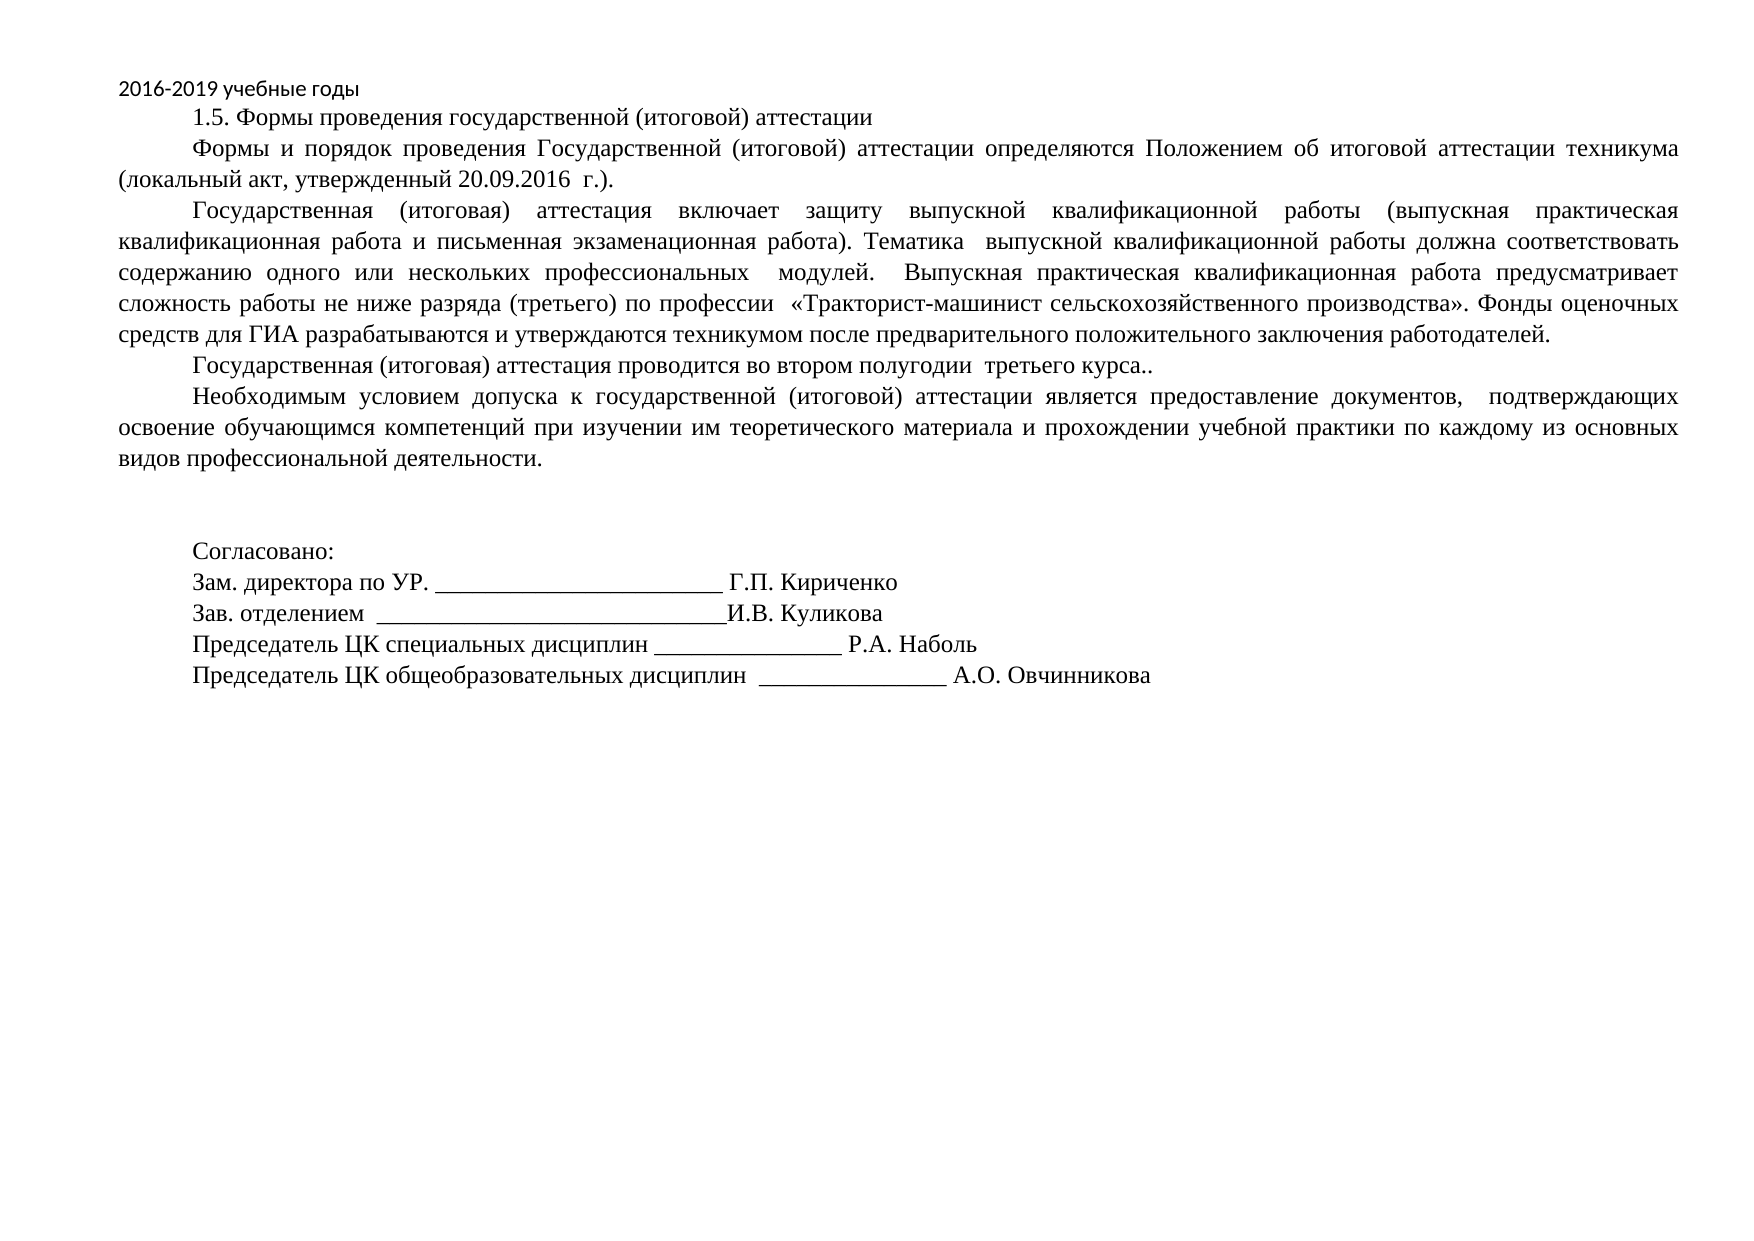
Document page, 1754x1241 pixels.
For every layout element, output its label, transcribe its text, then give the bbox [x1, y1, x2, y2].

text Председатель ЦК специальных дисциплин _______________ Р.А. Наболь [118, 629, 1680, 658]
text Необходимым условием допуска к государственной (итоговой) аттестации является предоставление документов, подтверждающих освоение обучающимся компетенций при изучении им теоретического материала и прохождении учебной практики по каждому из основных видов профессиональной деятельности. [118, 381, 1680, 472]
text Государственная (итоговая) аттестация включает защиту выпускной квалификационной работы (выпускная практическая квалификационная работа и письменная экзаменационная работа). Тематика выпускной квалификационной работы должна соответствовать содержанию одного или нескольких профессиональных модулей. Выпускная практическая квалификационная работа предусматривает сложность работы не ниже разряда (третьего) по профессии «Тракторист-машинист сельскохозяйственного производства». Фонды оценочных средств для ГИА разрабатываются и утверждаются техникумом после предварительного положительного заключения работодателей. [118, 195, 1680, 348]
text Формы и порядок проведения Государственной (итоговой) аттестации определяются Положением об итоговой аттестации техникума (локальный акт, утвержденный 20.09.2016 г.). [118, 133, 1680, 193]
text Государственная (итоговая) аттестация проводится во втором полугодии третьего курса.. [118, 350, 1680, 379]
text Председатель ЦК общеобразовательных дисциплин _______________ А.О. Овчинникова [118, 661, 1680, 689]
text 1.5. Формы проведения государственной (итоговой) аттестации [118, 102, 1680, 131]
text Согласовано: [118, 536, 1680, 565]
text Зам. директора по УР. _______________________ Г.П. Кириченко [118, 567, 1680, 596]
text Зав. отделением ____________________________И.В. Куликова [118, 598, 1680, 627]
